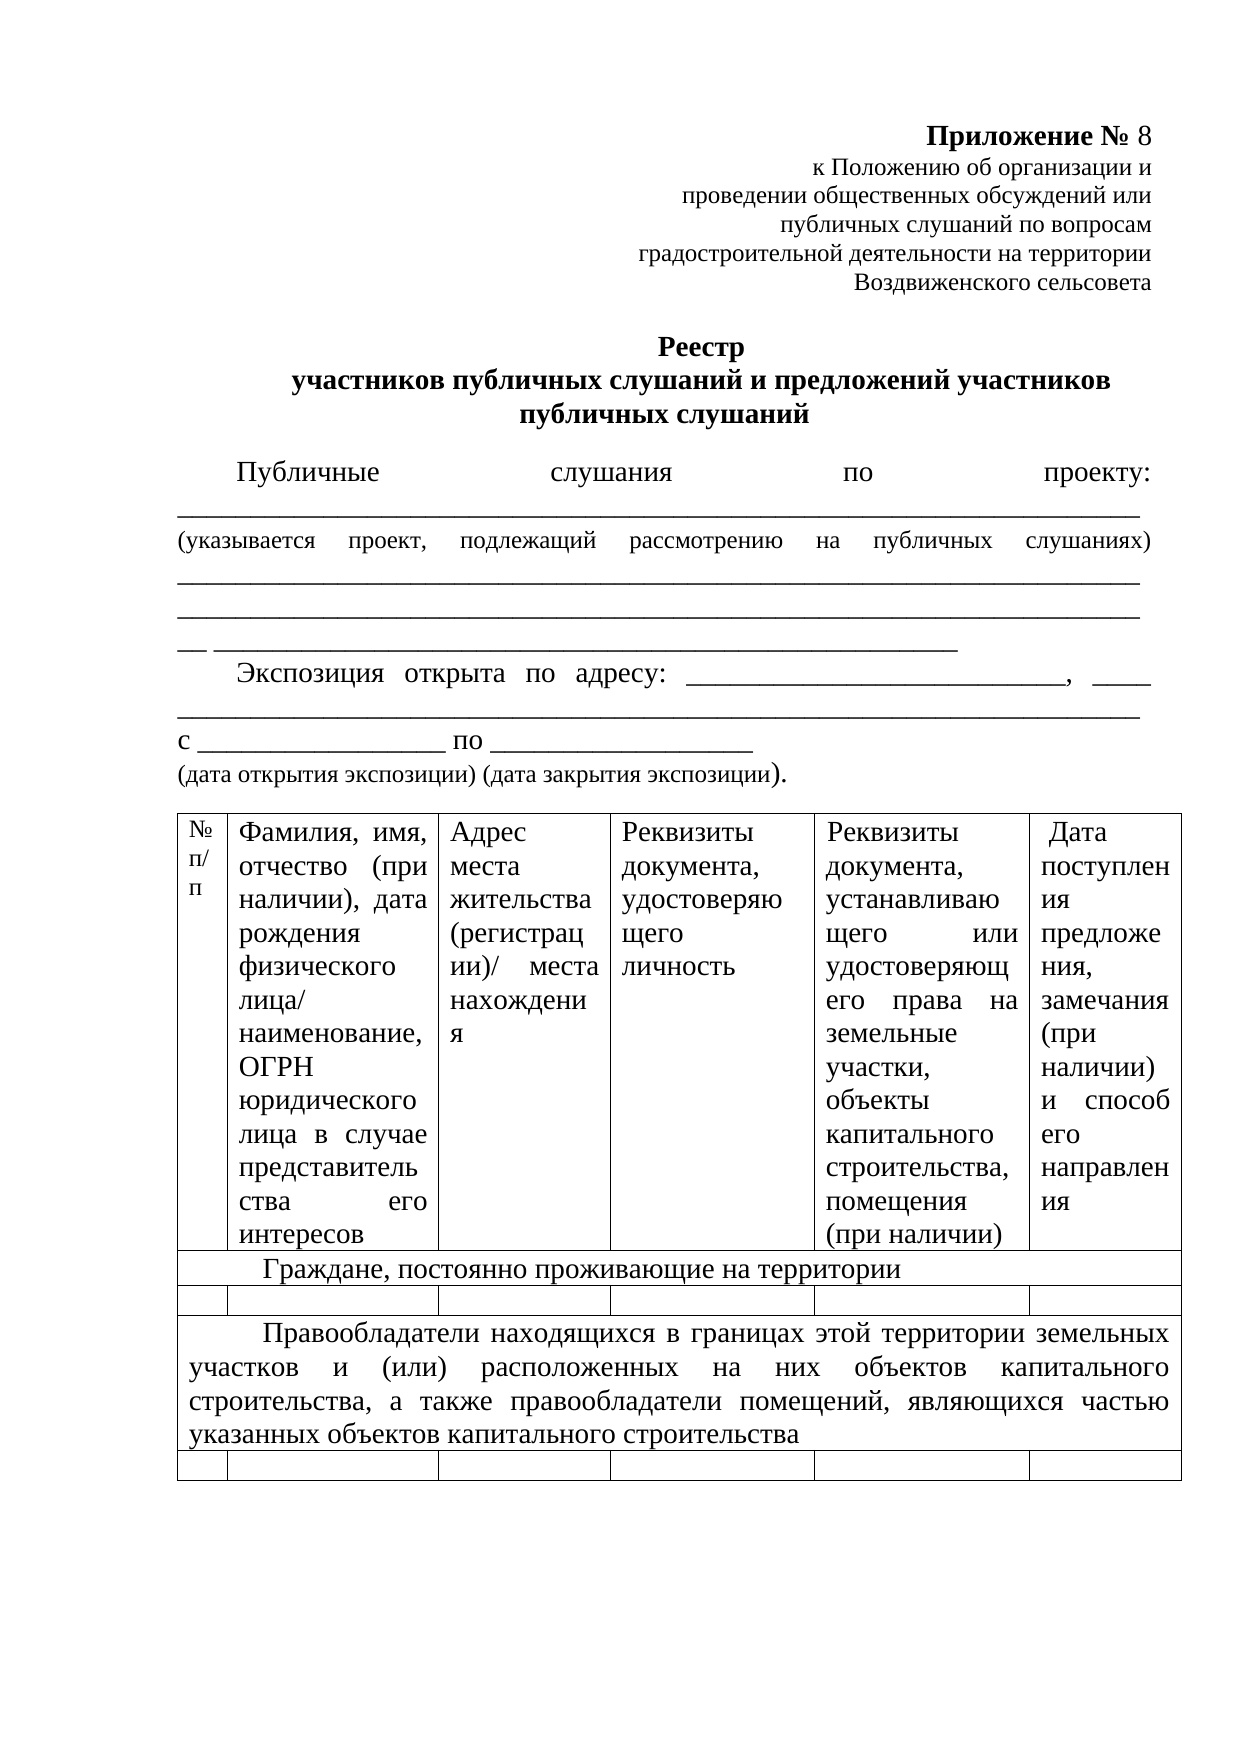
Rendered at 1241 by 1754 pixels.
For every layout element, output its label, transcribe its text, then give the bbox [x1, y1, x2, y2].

text градостроительной деятельности на территории [177, 238, 1152, 267]
table_cell [815, 1451, 1029, 1479]
table_cell Граждане, постоянно проживающие на территории [178, 1251, 1181, 1285]
text Приложение № 8 [177, 118, 1152, 152]
table_cell [1030, 1286, 1181, 1314]
table_cell [611, 1286, 814, 1314]
table_cell [178, 1451, 227, 1479]
table_cell [178, 1286, 227, 1314]
table_cell [611, 1451, 814, 1479]
text Экспозиция открыта по адресу: __________________________, ____ __________________________________________________________________ с _________________ по __________________ [177, 655, 1152, 756]
table_cell [439, 1286, 610, 1314]
text к Положению об организации и [177, 152, 1152, 180]
text (дата открытия экспозиции) (дата закрытия экспозиции). [177, 756, 1152, 789]
text Публичные слушания по проекту: __________________________________________________________________ (указывается проект, подлежащий рассмотрению на публичных слушаниях) ______________________________________________________________________________________________________________________________________ ___________________________________________________ [177, 454, 1152, 655]
table_header Реквизиты документа, удостоверяющего личность [611, 814, 814, 1250]
text Воздвиженского сельсовета [177, 267, 1152, 295]
table_cell [228, 1451, 438, 1479]
text участников публичных слушаний и предложений участников публичных слушаний [177, 362, 1152, 429]
table_cell [1030, 1451, 1181, 1479]
table_header № п/п [178, 814, 227, 1250]
table_cell Правообладатели находящихся в границах этой территории земельных участков и (или) расположенных на них объектов капитального строительства, а также правообладатели помещений, являющихся частью указанных объектов капитального строительства [178, 1316, 1181, 1450]
text проведении общественных обсуждений или [177, 180, 1152, 209]
table_header Фамилия, имя, отчество (при наличии), дата рождения физического лица/ наименование, ОГРН юридического лица в случае представительства его интересов [228, 814, 438, 1250]
text публичных слушаний по вопросам [177, 209, 1152, 238]
table_cell [439, 1451, 610, 1479]
table_header Реквизиты документа, устанавливающего или удостоверяющего права на земельные участки, объекты капитального строительства, помещения (при наличии) [815, 814, 1029, 1250]
text Реестр [177, 329, 1152, 362]
table_header Дата поступления предложения, замечания (при наличии) и способ его направления [1030, 814, 1181, 1250]
table_header Адрес места жительства (регистрации)/ места нахождения [439, 814, 610, 1250]
table_cell [228, 1286, 438, 1314]
table_cell [815, 1286, 1029, 1314]
